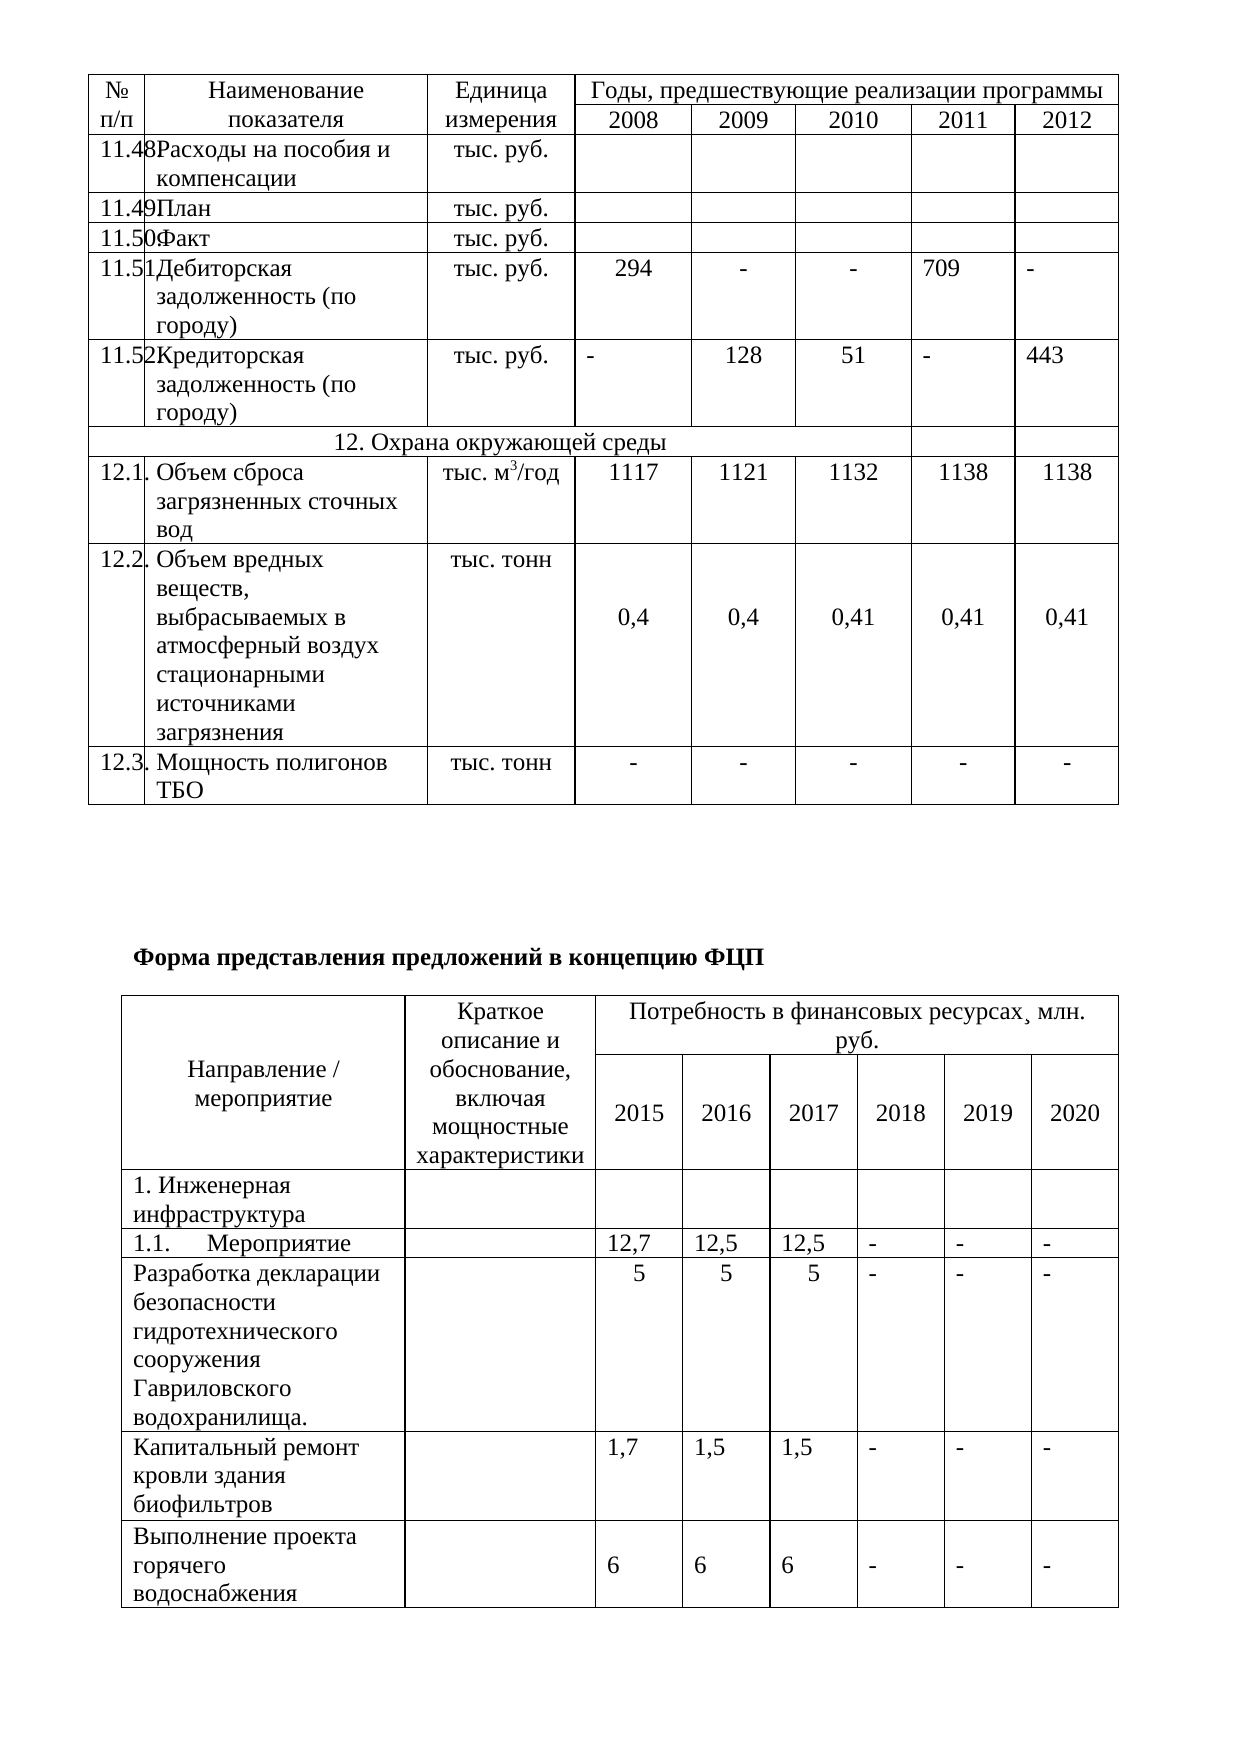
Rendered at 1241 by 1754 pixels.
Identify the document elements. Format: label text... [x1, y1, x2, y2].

table_cell [406, 1521, 595, 1607]
table_cell [89, 340, 144, 426]
table_header Краткое описание и обоснование, включая мощностные характеристики [406, 996, 595, 1169]
table_cell 2017 [771, 1055, 857, 1169]
table_cell - [858, 1229, 944, 1257]
table_cell Мощность полигонов ТБО [145, 747, 427, 804]
table_cell [89, 253, 144, 339]
table_cell [406, 1229, 595, 1257]
table_cell - [1016, 253, 1118, 339]
table_cell 2008 [576, 105, 691, 133]
table_cell 0,4 [576, 544, 691, 746]
table_cell [1032, 1170, 1118, 1227]
table_cell Дебиторская задолженность (по городу) [145, 253, 427, 339]
table_cell - [912, 340, 1014, 426]
table_cell [692, 223, 795, 252]
table_cell План [145, 193, 427, 222]
table_cell 0,41 [1016, 544, 1118, 746]
table_cell 5 [683, 1258, 769, 1431]
table_cell - [1032, 1432, 1118, 1520]
table_cell [89, 223, 144, 252]
table_cell тыс. руб. [428, 340, 574, 426]
table_cell Капитальный ремонт кровли здания биофильтров [122, 1432, 404, 1520]
table_cell [912, 427, 1014, 456]
table_cell 2018 [858, 1055, 944, 1169]
table_cell - [1032, 1258, 1118, 1431]
table_cell 6 [596, 1521, 682, 1607]
table_cell [406, 1432, 595, 1520]
table_cell тыс. тонн [428, 747, 574, 804]
table_cell - [692, 747, 795, 804]
table_cell [912, 193, 1014, 222]
table_cell тыс. м3/год [428, 457, 574, 543]
table_cell [576, 193, 691, 222]
table_cell Кредиторская задолженность (по городу) [145, 340, 427, 426]
table_cell 443 [1016, 340, 1118, 426]
table_cell Факт [145, 223, 427, 252]
table_cell 1132 [796, 457, 911, 543]
table_cell [1016, 135, 1118, 192]
table_cell 2015 [596, 1055, 682, 1169]
table_cell 709 [912, 253, 1014, 339]
table_cell - [796, 253, 911, 339]
table_header Единица измерения [428, 75, 574, 133]
table_cell [1016, 223, 1118, 252]
table_cell 1. Инженерная инфраструктура [122, 1170, 404, 1227]
table_cell 2011 [912, 105, 1014, 133]
table_cell - [945, 1432, 1031, 1520]
table_cell 0,41 [796, 544, 911, 746]
table_cell 1138 [912, 457, 1014, 543]
table_cell - [858, 1521, 944, 1607]
table_cell [683, 1170, 769, 1227]
table_cell 1,7 [596, 1432, 682, 1520]
table_cell [771, 1170, 857, 1227]
table_cell [692, 193, 795, 222]
table_cell [796, 223, 911, 252]
table_cell 128 [692, 340, 795, 426]
table_cell 51 [796, 340, 911, 426]
table_header № п/п [89, 75, 144, 133]
table_cell Объем сброса загрязненных сточных вод [145, 457, 427, 543]
table_cell 1117 [576, 457, 691, 543]
table_cell [796, 135, 911, 192]
table_cell [89, 544, 144, 746]
table_cell - [945, 1258, 1031, 1431]
table_cell [796, 193, 911, 222]
table_cell тыс. тонн [428, 544, 574, 746]
table_cell 0,41 [912, 544, 1014, 746]
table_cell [122, 1521, 404, 1607]
table_cell - [576, 747, 691, 804]
table_cell 2009 [692, 105, 795, 133]
table_cell 1,5 [683, 1432, 769, 1520]
table_cell [406, 1170, 595, 1227]
table_header Годы, предшествующие реализации программы [576, 75, 1118, 104]
table_cell 2016 [683, 1055, 769, 1169]
table_cell 2010 [796, 105, 911, 133]
table_cell 1138 [1016, 457, 1118, 543]
table_cell тыс. руб. [428, 253, 574, 339]
table_cell [912, 223, 1014, 252]
table_header Потребность в финансовых ресурсах¸ млн. руб. [596, 996, 1118, 1054]
table_cell 2019 [945, 1055, 1031, 1169]
table_cell Объем вредных веществ, выбрасываемых в атмосферный воздух стационарными источниками загрязнения [145, 544, 427, 746]
table_cell 0,4 [692, 544, 795, 746]
table_cell - [1032, 1521, 1118, 1607]
table_cell [89, 457, 144, 543]
table_cell [1016, 193, 1118, 222]
table_cell 12. Охрана окружающей среды [89, 427, 911, 456]
table_cell - [796, 747, 911, 804]
table_cell [912, 135, 1014, 192]
table_cell 12,5 [771, 1229, 857, 1257]
table_cell 6 [683, 1521, 769, 1607]
table_cell тыс. руб. [428, 223, 574, 252]
table_cell Расходы на пособия и компенсации [145, 135, 427, 192]
table_cell Мероприятие [122, 1229, 404, 1257]
table_header Наименование показателя [145, 75, 427, 133]
table_cell [692, 135, 795, 192]
table_cell - [858, 1432, 944, 1520]
table_cell [945, 1170, 1031, 1227]
table_cell [596, 1170, 682, 1227]
table_cell - [1032, 1229, 1118, 1257]
table_cell [89, 747, 144, 804]
table_cell [858, 1170, 944, 1227]
table_cell 6 [771, 1521, 857, 1607]
table_cell [1016, 427, 1118, 456]
table_cell - [912, 747, 1014, 804]
table_cell [406, 1258, 595, 1431]
table_cell [576, 223, 691, 252]
table_cell 5 [596, 1258, 682, 1431]
table_cell 294 [576, 253, 691, 339]
table_cell - [692, 253, 795, 339]
text Форма представления предложений в концепцию ФЦП [133, 942, 1152, 970]
table_header Направление / мероприятие [122, 996, 404, 1169]
table_cell - [945, 1521, 1031, 1607]
table_cell тыс. руб. [428, 193, 574, 222]
table_cell Разработка декларации безопасности гидротехнического сооружения Гавриловского водохранилища. [122, 1258, 404, 1431]
table_cell 5 [771, 1258, 857, 1431]
table_cell [89, 135, 144, 192]
table_cell 2020 [1032, 1055, 1118, 1169]
table_cell [576, 135, 691, 192]
table_cell 2012 [1016, 105, 1118, 133]
table_cell 12,5 [683, 1229, 769, 1257]
table_cell [89, 193, 144, 222]
table_cell - [858, 1258, 944, 1431]
table_cell - [945, 1229, 1031, 1257]
table_cell - [1016, 747, 1118, 804]
table_cell 1,5 [771, 1432, 857, 1520]
table_cell 12,7 [596, 1229, 682, 1257]
table_cell 1121 [692, 457, 795, 543]
table_cell тыс. руб. [428, 135, 574, 192]
table_cell - [576, 340, 691, 426]
